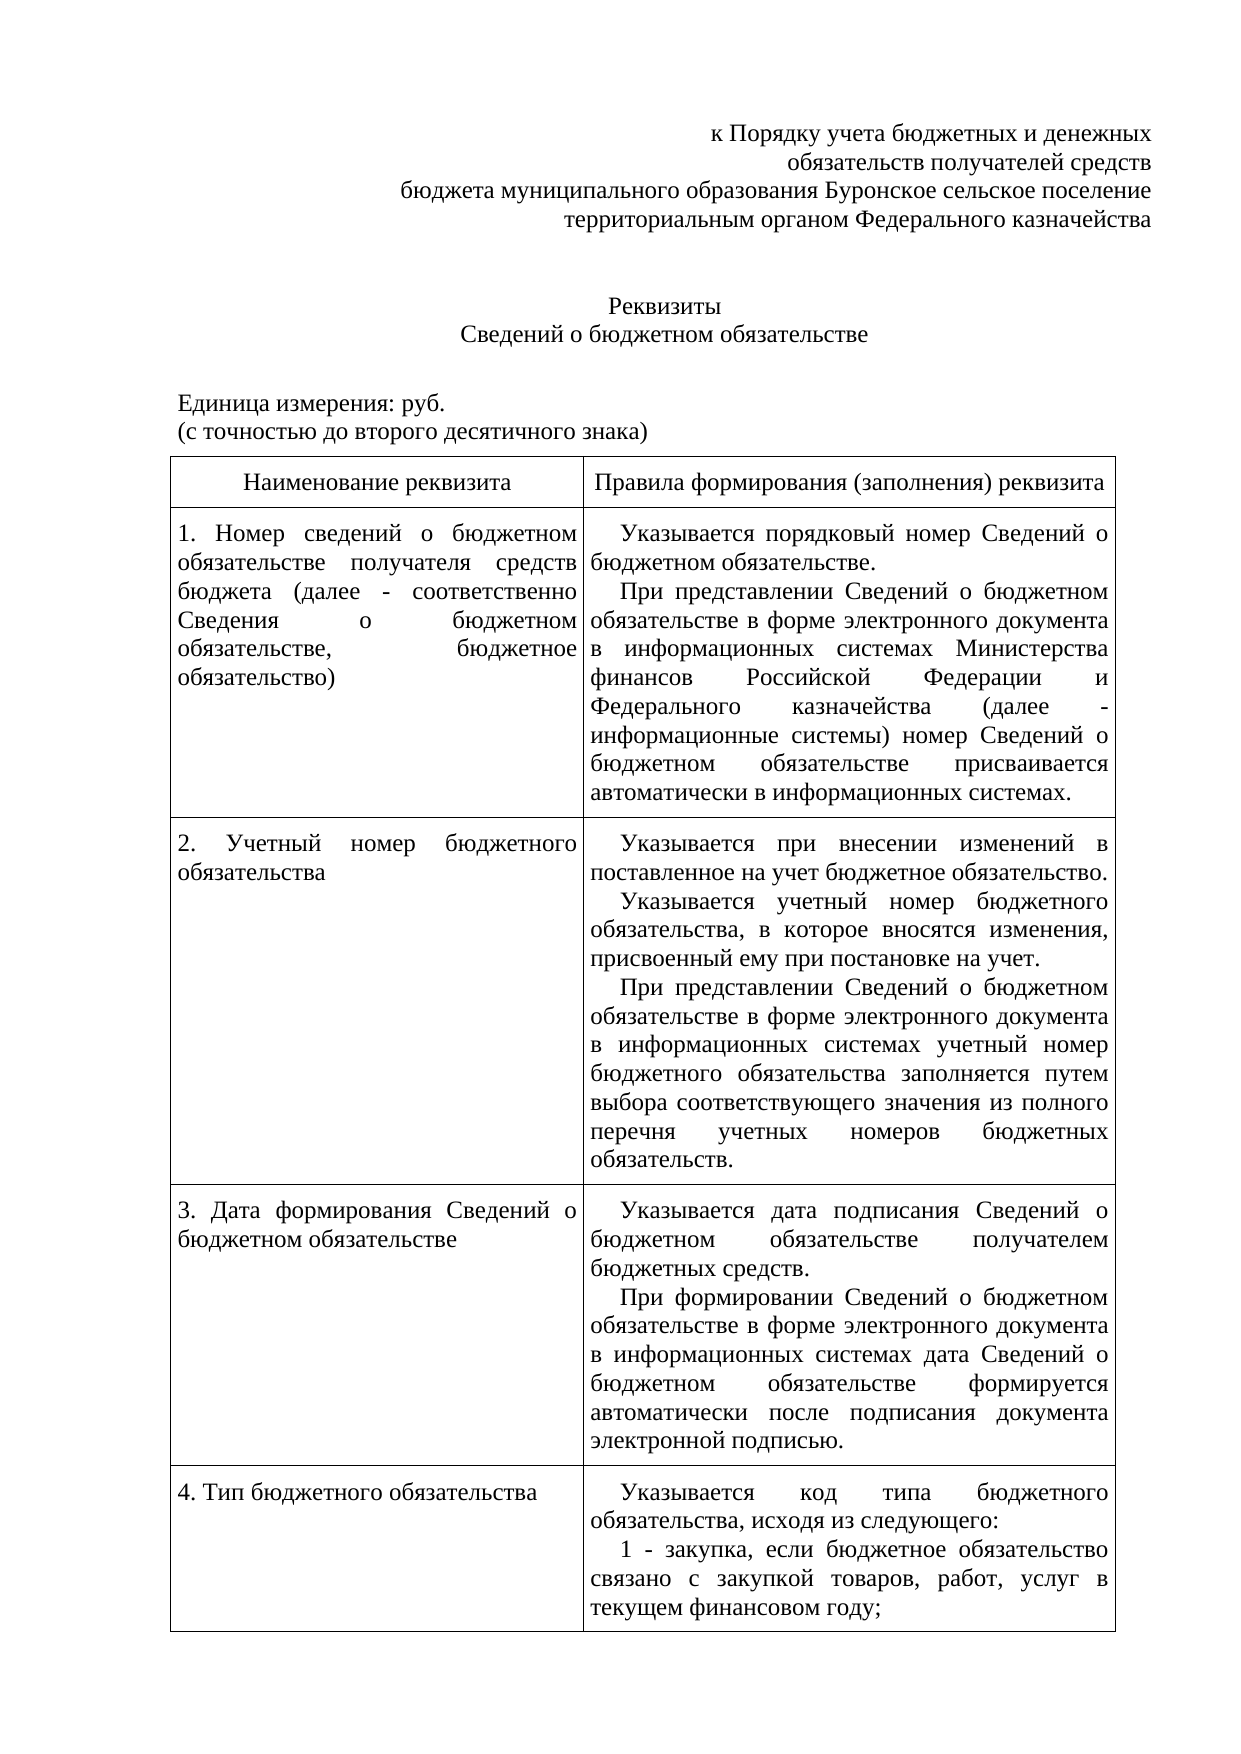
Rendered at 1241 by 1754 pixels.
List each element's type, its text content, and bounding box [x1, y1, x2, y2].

table_cell Наименование реквизита [171, 457, 583, 507]
table_cell Правила формирования (заполнения) реквизита [584, 457, 1115, 507]
table_cell 3. Дата формирования Сведений о бюджетном обязательстве [171, 1185, 583, 1465]
table_cell Указывается при внесении изменений в поставленное на учет бюджетное обязательство. Указывается учетный номер бюджетного обязательства, в которое вносятся изменения, присвоенный ему при постановке на учет. При представлении Сведений о бюджетном обязательстве в форме электронного документа в информационных системах учетный номер бюджетного обязательства заполняется путем выбора соответствующего значения из полного перечня учетных номеров бюджетных обязательств. [584, 818, 1115, 1184]
text Реквизиты [177, 291, 1152, 319]
text бюджета муниципального образования Буронское сельское поселение [177, 176, 1152, 204]
text Сведений о бюджетном обязательстве [177, 319, 1152, 348]
text обязательств получателей средств [177, 147, 1152, 176]
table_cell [171, 1466, 583, 1631]
table_cell 1. Номер сведений о бюджетном обязательстве получателя средств бюджета (далее - соответственно Сведения о бюджетном обязательстве, бюджетное обязательство) [171, 508, 583, 817]
table_header Единица измерения: руб. (с точностью до второго десятичного знака) [171, 377, 1115, 456]
text территориальным органом Федерального казначейства [177, 204, 1152, 233]
table_cell Указывается порядковый номер Сведений о бюджетном обязательстве. При представлении Сведений о бюджетном обязательстве в форме электронного документа в информационных системах Министерства финансов Российской Федерации и Федерального казначейства (далее - информационные системы) номер Сведений о бюджетном обязательстве присваивается автоматически в информационных системах. [584, 508, 1115, 817]
table_cell 2. Учетный номер бюджетного обязательства [171, 818, 583, 1184]
text к Порядку учета бюджетных и денежных [177, 118, 1152, 147]
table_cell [584, 1466, 1115, 1631]
table_cell Указывается дата подписания Сведений о бюджетном обязательстве получателем бюджетных средств. При формировании Сведений о бюджетном обязательстве в форме электронного документа в информационных системах дата Сведений о бюджетном обязательстве формируется автоматически после подписания документа электронной подписью. [584, 1185, 1115, 1465]
